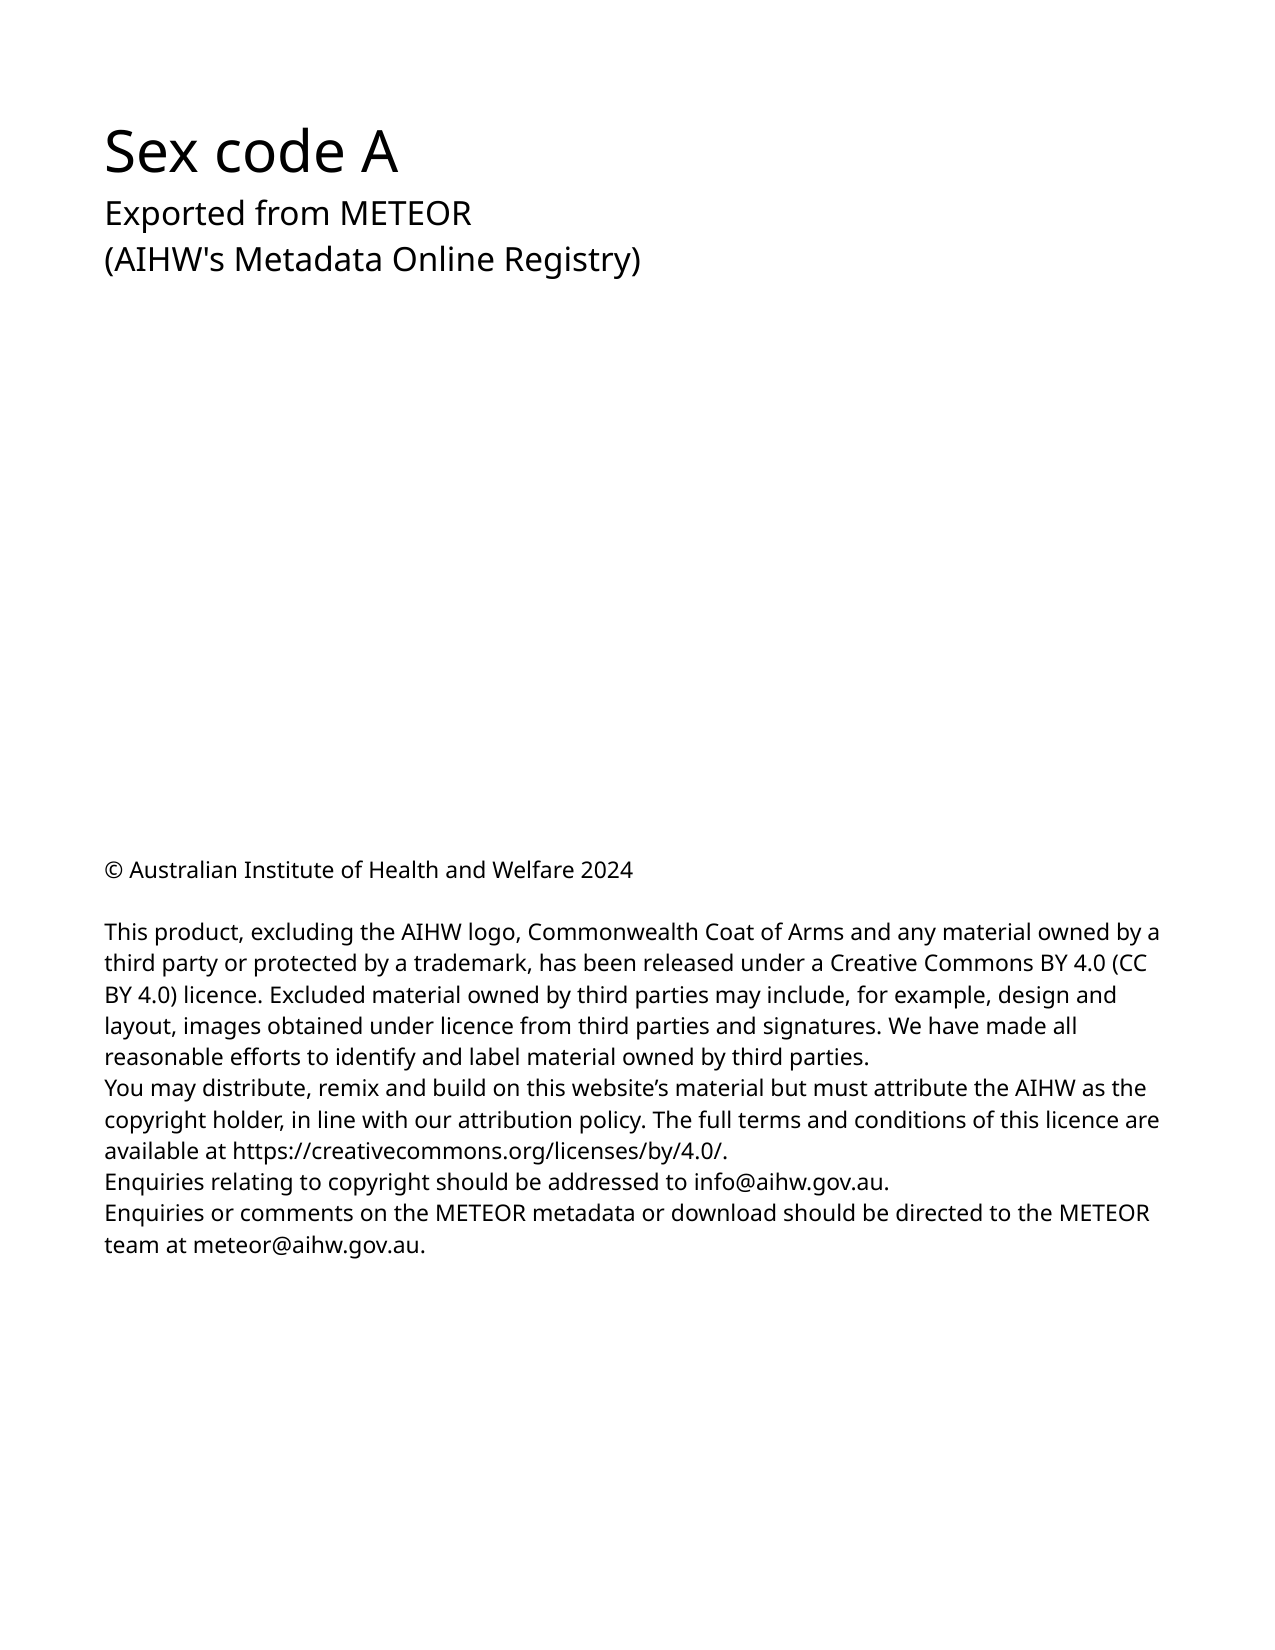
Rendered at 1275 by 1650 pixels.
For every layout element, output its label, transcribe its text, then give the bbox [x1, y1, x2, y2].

text Enquiries or comments on the METEOR metadata or download should be directed to the METEOR team at meteor@aihw.gov.au. [104, 1197, 1171, 1260]
title Sex code A [104, 110, 1171, 190]
subtitle Exported from METEOR [104, 190, 1171, 235]
text © Australian Institute of Health and Welfare 2024 [104, 854, 1171, 885]
text Enquiries relating to copyright should be addressed to info@aihw.gov.au. [104, 1166, 1171, 1197]
text You may distribute, remix and build on this website’s material but must attribute the AIHW as the copyright holder, in line with our attribution policy. The full terms and conditions of this licence are available at https://creativecommons.org/licenses/by/4.0/. [104, 1072, 1171, 1166]
text This product, excluding the AIHW logo, Commonwealth Coat of Arms and any material owned by a third party or protected by a trademark, has been released under a Creative Commons BY 4.0 (CC BY 4.0) licence. Excluded material owned by third parties may include, for example, design and layout, images obtained under licence from third parties and signatures. We have made all reasonable efforts to identify and label material owned by third parties. [104, 916, 1171, 1072]
subtitle (AIHW's Metadata Online Registry) [104, 235, 1171, 281]
